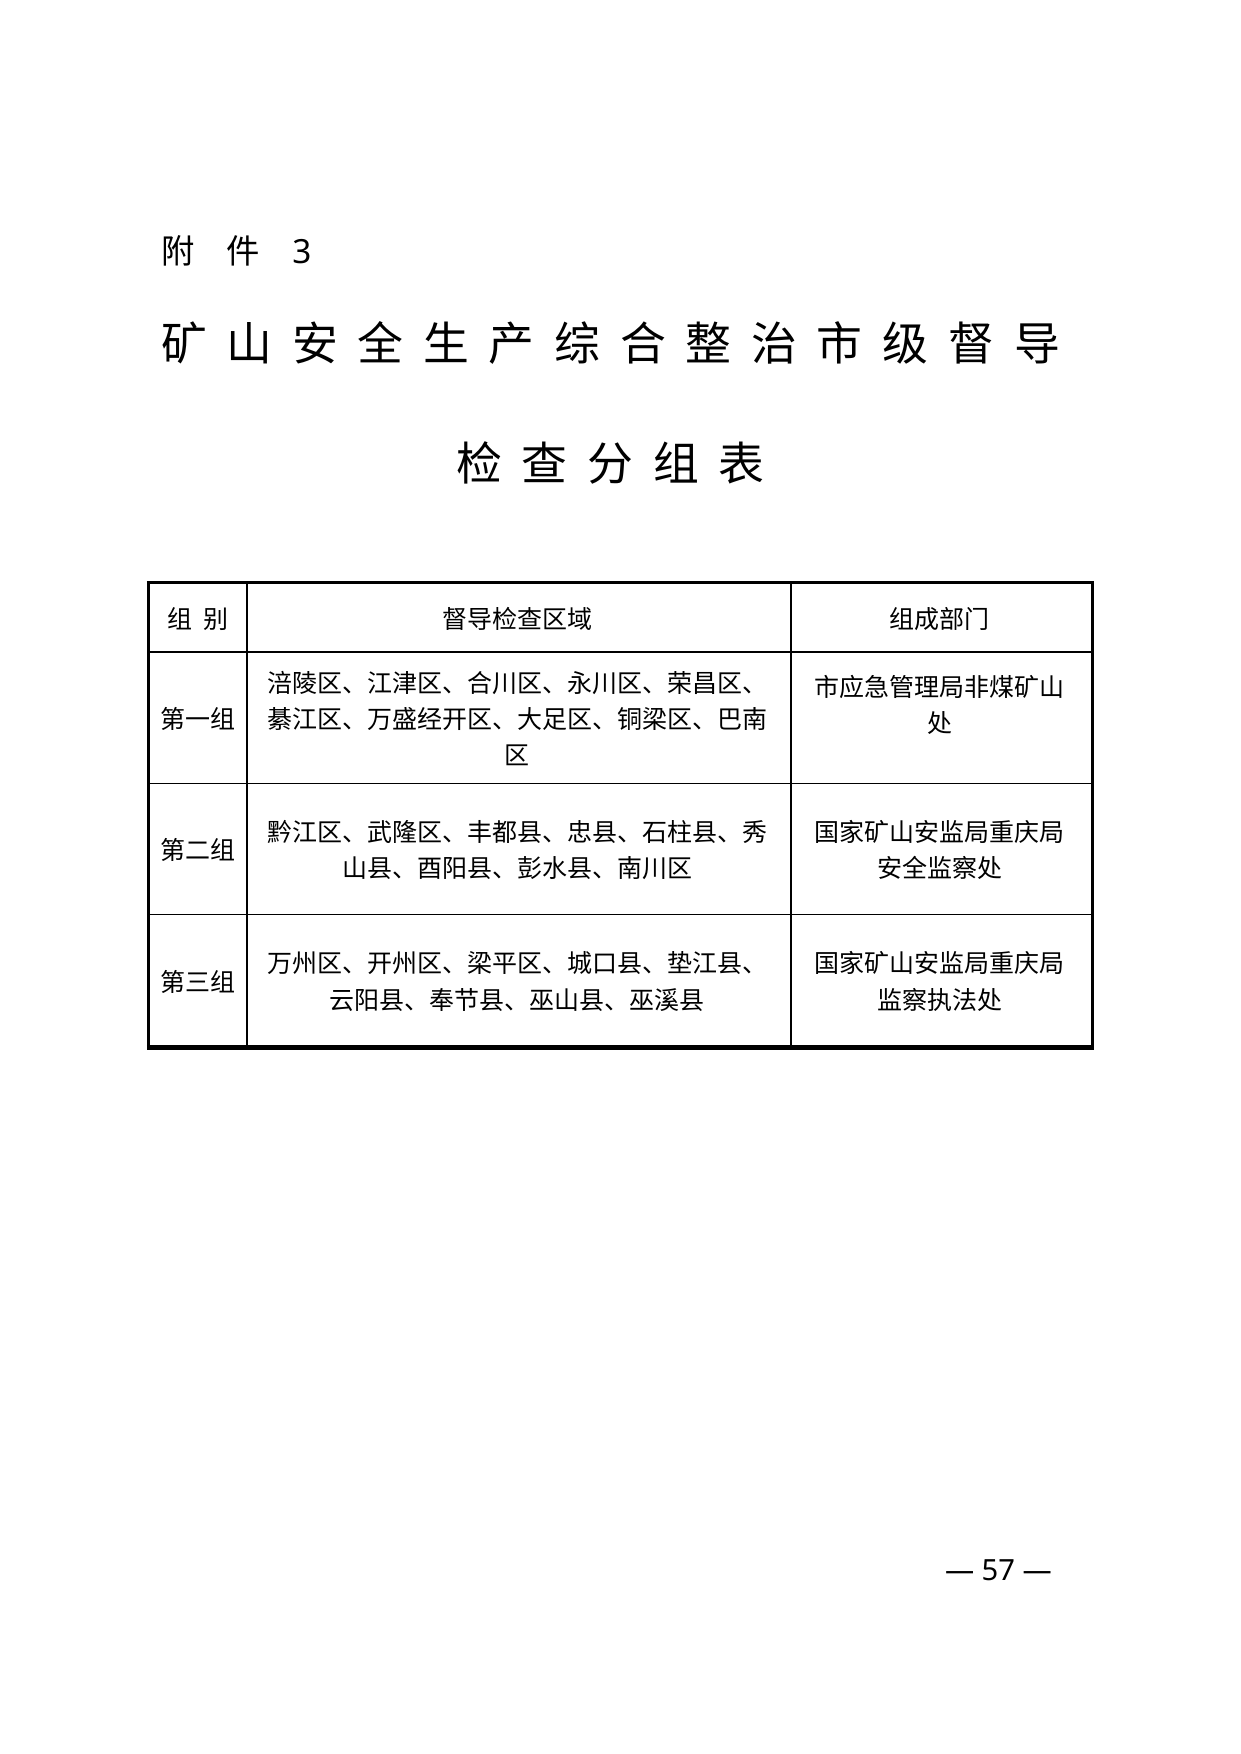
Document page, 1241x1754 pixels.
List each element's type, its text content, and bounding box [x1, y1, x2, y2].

table_header 督导检查区域 [248, 584, 790, 651]
table_cell 涪陵区、江津区、合川区、永川区、荣昌区、 綦江区、万盛经开区、大足区、铜梁区、巴南区 [248, 653, 790, 782]
table_header 组 别 [150, 584, 246, 651]
text 附件3 [161, 219, 1079, 280]
table_cell 国家矿山安监局重庆局 监察执法处 [792, 915, 1091, 1045]
table_cell 黔江区、武隆区、丰都县、忠县、石柱县、秀山县、酉阳县、彭水县、南川区 [248, 784, 790, 914]
table_header 组成部门 [792, 584, 1091, 651]
table_cell 国家矿山安监局重庆局 安全监察处 [792, 784, 1091, 914]
table_cell 万州区、开州区、梁平区、城口县、垫江县、云阳县、奉节县、巫山县、巫溪县 [248, 915, 790, 1045]
table_cell 市应急管理局非煤矿山处 [792, 653, 1091, 782]
table_cell 第三组 [150, 915, 246, 1045]
table_cell 第一组 [150, 653, 246, 782]
text 矿山安全生产综合整治市级督导检查分组表 [161, 280, 1079, 521]
table_cell 第二组 [150, 784, 246, 914]
